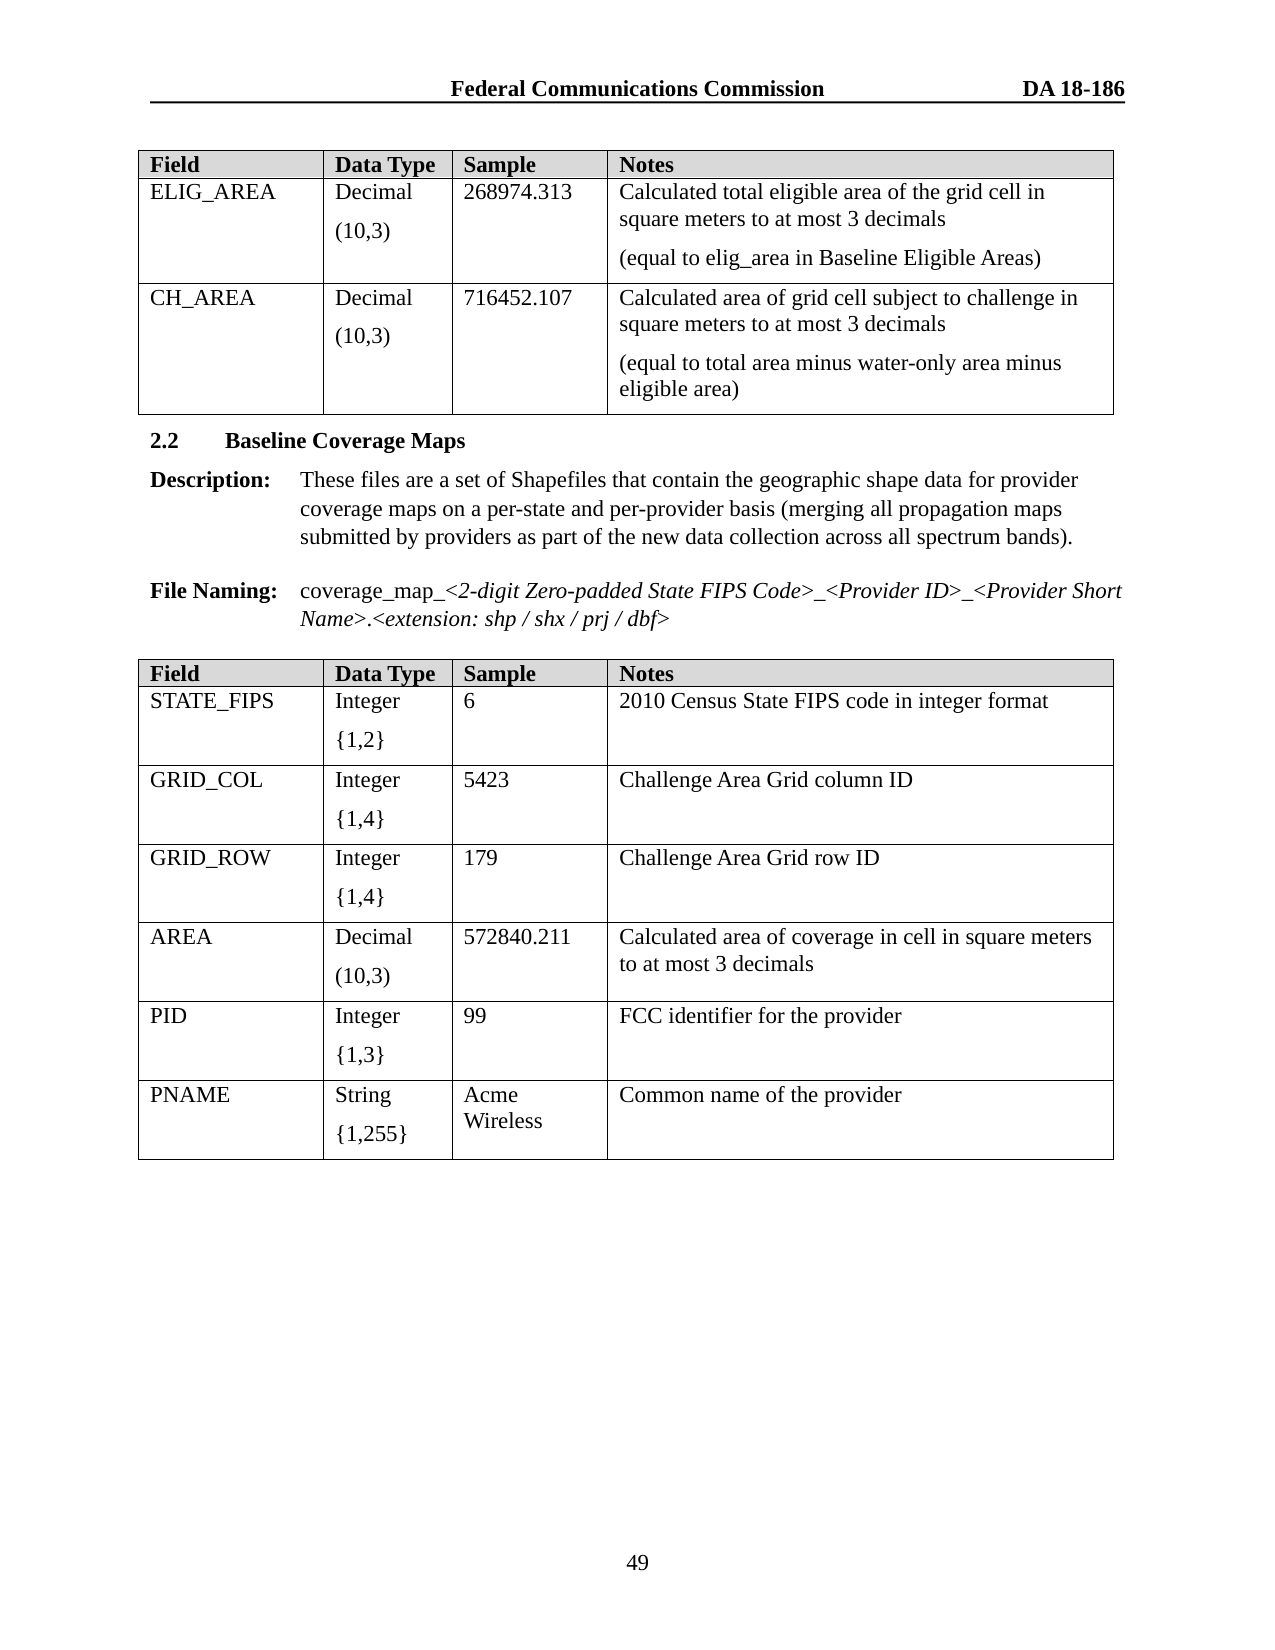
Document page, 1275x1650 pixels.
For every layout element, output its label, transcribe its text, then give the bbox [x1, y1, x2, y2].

table_header Sample [453, 151, 607, 177]
table_cell ELIG_AREA [139, 179, 323, 282]
table_header Data Type [324, 151, 452, 177]
table_cell 99 [453, 1002, 607, 1080]
table_header Sample [453, 660, 607, 686]
table_cell Calculated area of coverage in cell in square meters to at most 3 decimals [608, 923, 1113, 1001]
table_cell STATE_FIPS [139, 687, 323, 765]
table_cell Challenge Area Grid column ID [608, 766, 1113, 843]
table_cell GRID_ROW [139, 845, 323, 922]
table_cell Common name of the provider [608, 1081, 1113, 1158]
table_cell 716452.107 [453, 284, 607, 414]
table_cell GRID_COL [139, 766, 323, 843]
table_cell Decimal (10,3) [324, 179, 452, 282]
table_cell 6 [453, 687, 607, 765]
table_cell Integer {1,3} [324, 1002, 452, 1080]
table_cell PNAME [139, 1081, 323, 1158]
table_cell 5423 [453, 766, 607, 843]
table_header Notes [608, 151, 1113, 177]
text Description: These files are a set of Shapefiles that contain the geographic shape data for provider coverage maps on a per-state and per-provider basis (merging all propagation maps submitted by providers as part of the new data collection across all spectrum bands). [150, 466, 1125, 549]
table_cell Decimal (10,3) [324, 923, 452, 1001]
table_cell FCC identifier for the provider [608, 1002, 1113, 1080]
text File Naming: coverage_map_<2-digit Zero-padded State FIPS Code>_<Provider ID>_<Provider Short Name>.<extension: shp / shx / prj / dbf> [150, 577, 1125, 631]
table_cell Calculated total eligible area of the grid cell in square meters to at most 3 decimals (equal to elig_area in Baseline Eligible Areas) [608, 179, 1113, 282]
table_cell Challenge Area Grid row ID [608, 845, 1113, 922]
table_cell 268974.313 [453, 179, 607, 282]
table_header Field [139, 151, 323, 177]
table_cell Integer {1,4} [324, 766, 452, 843]
table_cell 2010 Census State FIPS code in integer format [608, 687, 1113, 765]
table_cell PID [139, 1002, 323, 1080]
table_cell Integer {1,2} [324, 687, 452, 765]
table_cell AREA [139, 923, 323, 1001]
table_cell 572840.211 [453, 923, 607, 1001]
subtitle Baseline Coverage Maps [150, 427, 1125, 454]
table_cell 179 [453, 845, 607, 922]
table_cell Acme Wireless [453, 1081, 607, 1158]
table_cell Integer {1,4} [324, 845, 452, 922]
table_header Notes [608, 660, 1113, 686]
table_cell Decimal (10,3) [324, 284, 452, 414]
table_cell String {1,255} [324, 1081, 452, 1158]
table_header Data Type [324, 660, 452, 686]
table_cell Calculated area of grid cell subject to challenge in square meters to at most 3 decimals (equal to total area minus water-only area minus eligible area) [608, 284, 1113, 414]
table_cell CH_AREA [139, 284, 323, 414]
table_header Field [139, 660, 323, 686]
